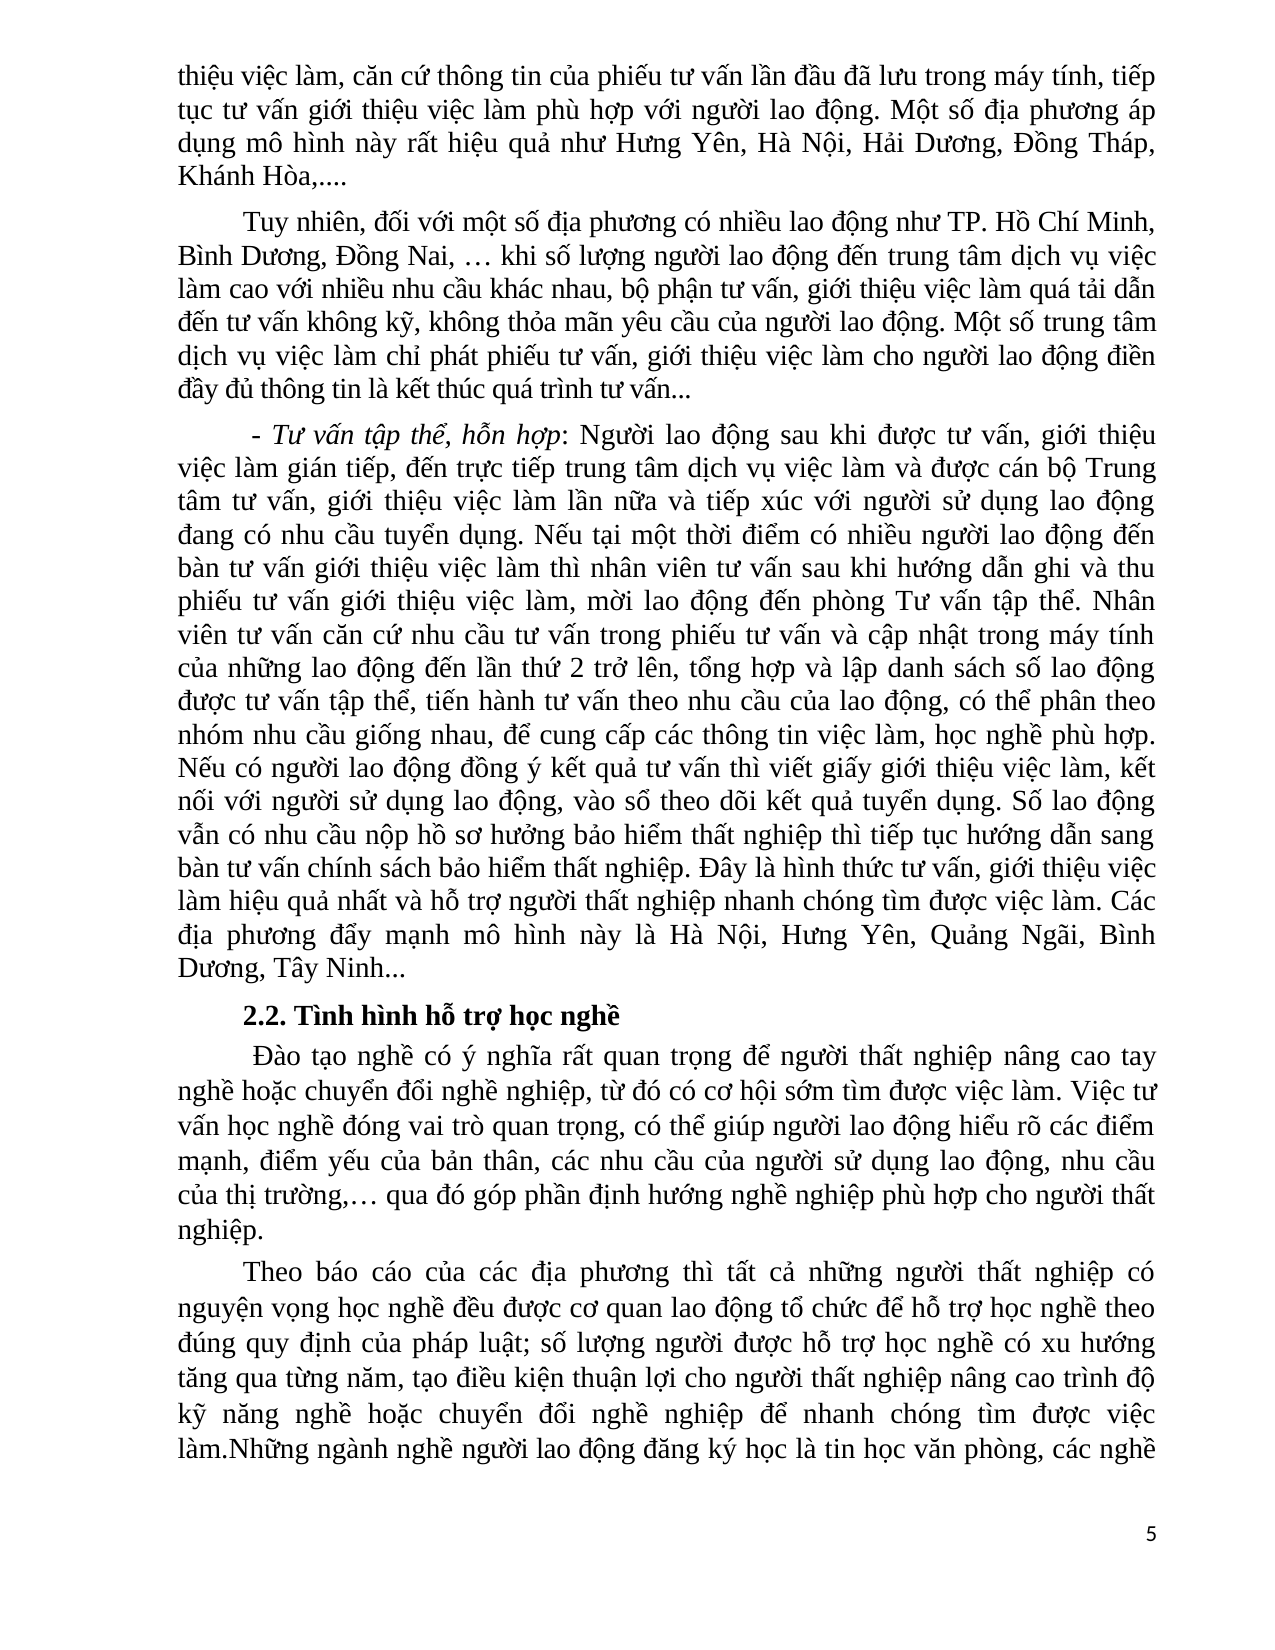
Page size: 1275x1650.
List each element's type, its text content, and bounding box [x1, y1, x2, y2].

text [177, 1253, 1157, 1466]
text 2.2. Tình hình hỗ trợ học nghề [177, 997, 1157, 1032]
text - Tư vấn tập thể, hỗn hợp: Người lao động sau khi được tư vấn, giới thiệu việc làm gián tiếp, đến trực tiếp trung tâm dịch vụ việc làm và được cán bộ Trung tâm tư vấn, giới thiệu việc làm lần nữa và tiếp xúc với người sử dụng lao động đang có nhu cầu tuyển dụng. Nếu tại một thời điểm có nhiều người lao động đến bàn tư vấn giới thiệu việc làm thì nhân viên tư vấn sau khi hướng dẫn ghi và thu phiếu tư vấn giới thiệu việc làm, mời lao động đến phòng Tư vấn tập thể. Nhân viên tư vấn căn cứ nhu cầu tư vấn trong phiếu tư vấn và cập nhật trong máy tính của những lao động đến lần thứ 2 trở lên, tổng hợp và lập danh sách số lao động được tư vấn tập thể, tiến hành tư vấn theo nhu cầu của lao động, có thể phân theo nhóm nhu cầu giống nhau, để cung cấp các thông tin việc làm, học nghề phù hợp. Nếu có người lao động đồng ý kết quả tư vấn thì viết giấy giới thiệu việc làm, kết nối với người sử dụng lao động, vào sổ theo dõi kết quả tuyển dụng. Số lao động vẫn có nhu cầu nộp hồ sơ hưởng bảo hiểm thất nghiệp thì tiếp tục hướng dẫn sang bàn tư vấn chính sách bảo hiểm thất nghiệp. Đây là hình thức tư vấn, giới thiệu việc làm hiệu quả nhất và hỗ trợ người thất nghiệp nhanh chóng tìm được việc làm. Các địa phương đẩy mạnh mô hình này là Hà Nội, Hưng Yên, Quảng Ngãi, Bình Dương, Tây Ninh... [177, 417, 1157, 984]
text Đào tạo nghề có ý nghĩa rất quan trọng để người thất nghiệp nâng cao tay nghề hoặc chuyển đổi nghề nghiệp, từ đó có cơ hội sớm tìm được việc làm. Việc tư vấn học nghề đóng vai trò quan trọng, có thể giúp người lao động hiểu rõ các điểm mạnh, điểm yếu của bản thân, các nhu cầu của người sử dụng lao động, nhu cầu của thị trường,… qua đó góp phần định hướng nghề nghiệp phù hợp cho người thất nghiệp. [177, 1038, 1157, 1246]
text Tuy nhiên, đối với một số địa phương có nhiều lao động như TP. Hồ Chí Minh, Bình Dương, Đồng Nai, … khi số lượng người lao động đến trung tâm dịch vụ việc làm cao với nhiều nhu cầu khác nhau, bộ phận tư vấn, giới thiệu việc làm quá tải dẫn đến tư vấn không kỹ, không thỏa mãn yêu cầu của người lao động. Một số trung tâm dịch vụ việc làm chỉ phát phiếu tư vấn, giới thiệu việc làm cho người lao động điền đầy đủ thông tin là kết thúc quá trình tư vấn... [177, 205, 1157, 405]
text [177, 59, 1157, 192]
